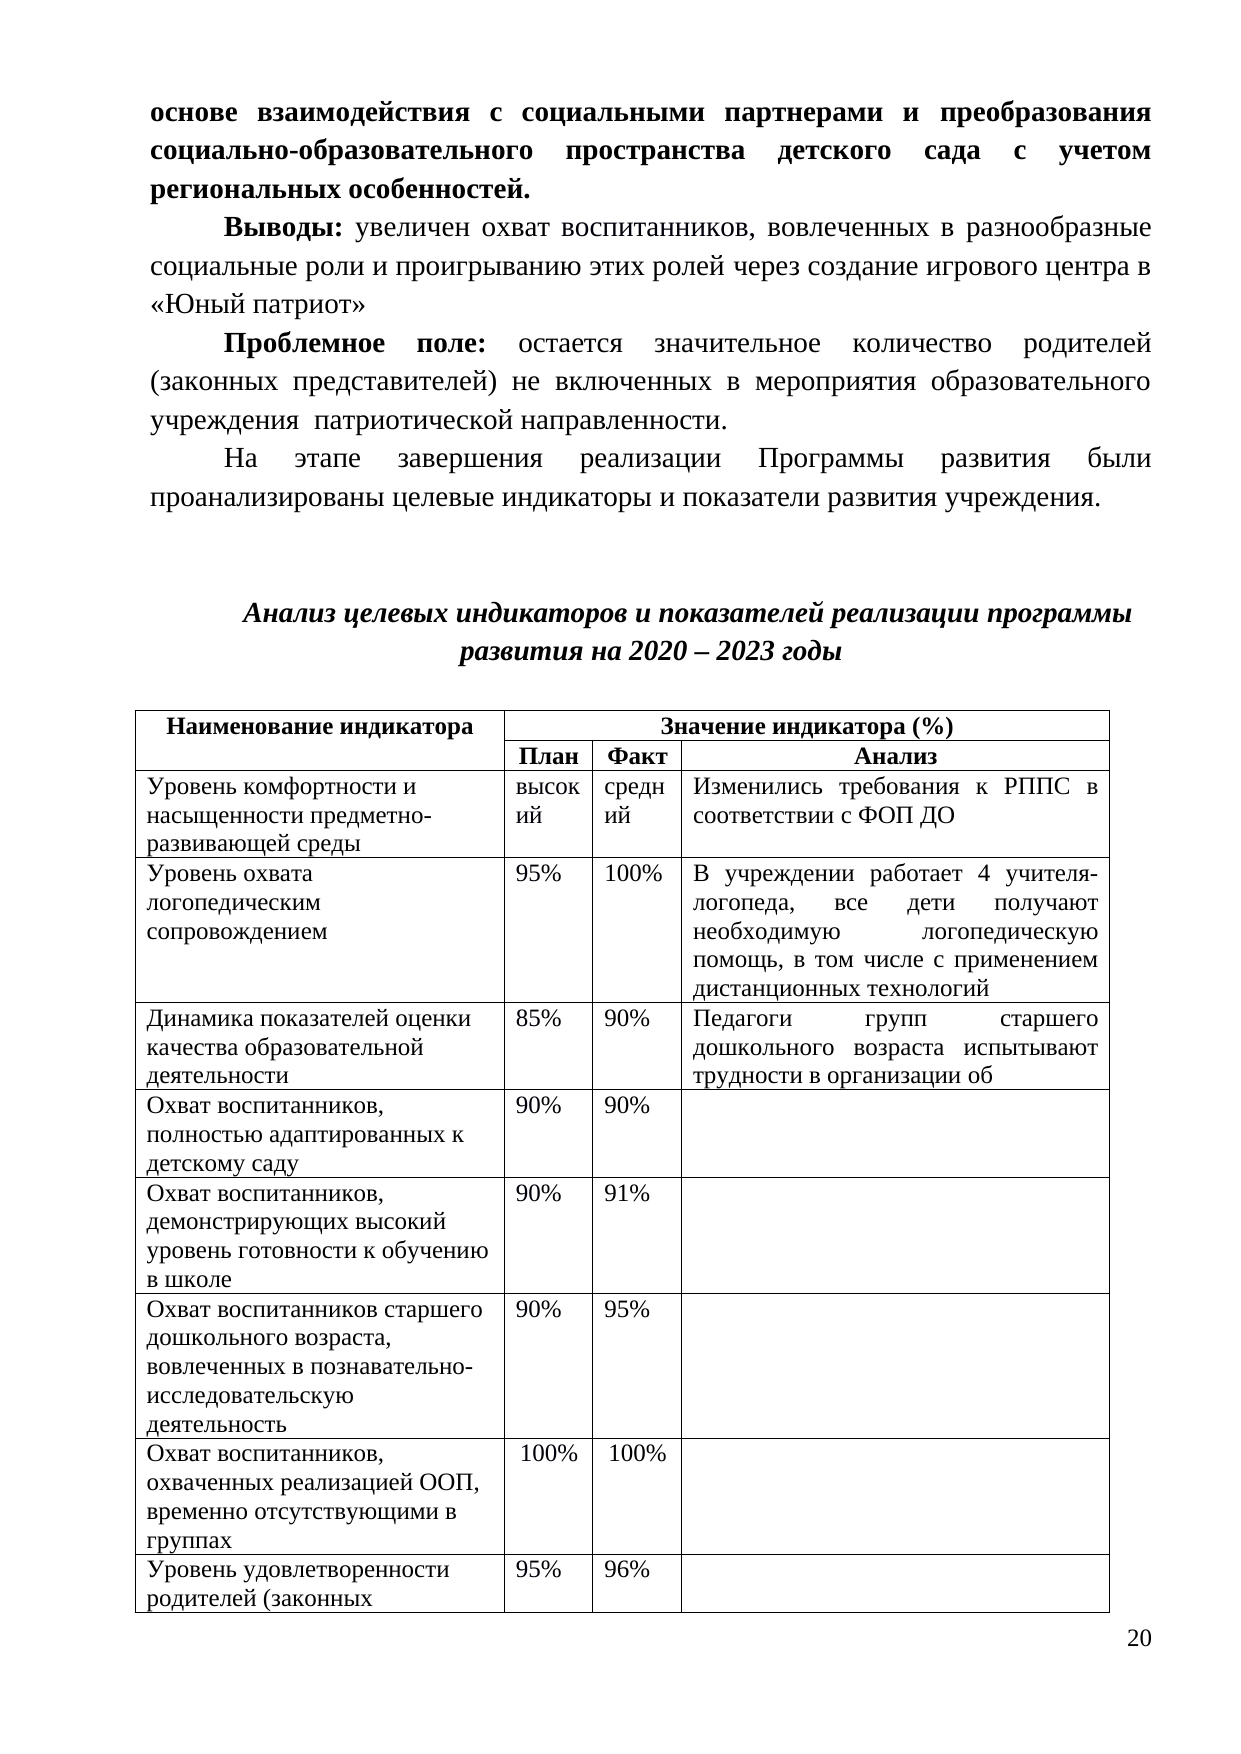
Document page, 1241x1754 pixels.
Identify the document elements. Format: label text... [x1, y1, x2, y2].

table_cell Уровень охвата логопедическим сопровождением [136, 858, 504, 1002]
table_cell 95% [593, 1294, 681, 1437]
table_cell [682, 1090, 1109, 1177]
table_cell 100% [505, 1439, 592, 1553]
table_cell Анализ [682, 741, 1109, 770]
table_cell Изменились требования к РППС в соответствии с ФОП ДО [682, 771, 1109, 857]
table_cell Охват воспитанников, полностью адаптированных к детскому саду [136, 1090, 504, 1177]
table_cell 95% [505, 1555, 592, 1612]
text На этапе завершения реализации Программы развития были проанализированы целевые индикаторы и показатели развития учреждения. [150, 441, 1152, 513]
table_header Значение индикатора (%) [505, 711, 1109, 740]
table_cell Педагоги групп старшего дошкольного возраста испытывают трудности в организации об [682, 1003, 1109, 1089]
table_cell 90% [505, 1178, 592, 1293]
table_cell 95% [505, 858, 592, 1002]
table_cell 96% [593, 1555, 681, 1612]
table_cell 90% [593, 1003, 681, 1089]
table_cell Охват воспитанников, демонстрирующих высокий уровень готовности к обучению в школе [136, 1178, 504, 1293]
table_cell Факт [593, 741, 681, 770]
table_cell высокий [505, 771, 592, 857]
text Анализ целевых индикаторов и показателей реализации программы развития на 2020 – 2023 годы [150, 595, 1152, 667]
table_cell Охват воспитанников старшего дошкольного возраста, вовлеченных в познавательно-исследовательскую деятельность [136, 1294, 504, 1437]
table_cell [136, 1555, 504, 1612]
table_cell [682, 1439, 1109, 1553]
table_cell [682, 1178, 1109, 1293]
table_cell 100% [593, 858, 681, 1002]
table_cell Динамика показателей оценки качества образовательной деятельности [136, 1003, 504, 1089]
table_cell 90% [593, 1090, 681, 1177]
table_cell 90% [505, 1090, 592, 1177]
text Выводы: увеличен охват воспитанников, вовлеченных в разнообразные социальные роли и проигрыванию этих ролей через создание игрового центра в «Юный патриот» [150, 209, 1152, 320]
table_cell 85% [505, 1003, 592, 1089]
table_header Наименование индикатора [136, 711, 504, 770]
table_cell 91% [593, 1178, 681, 1293]
table_cell средний [593, 771, 681, 857]
table_cell План [505, 741, 592, 770]
table_cell 100% [593, 1439, 681, 1553]
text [150, 94, 1152, 204]
text Проблемное поле: остается значительное количество родителей (законных представителей) не включенных в мероприятия образовательного учреждения патриотической направленности. [150, 325, 1152, 436]
table_cell [682, 1555, 1109, 1612]
table_cell Охват воспитанников, охваченных реализацией ООП, временно отсутствующими в группах [136, 1439, 504, 1553]
table_cell 90% [505, 1294, 592, 1437]
table_cell В учреждении работает 4 учителя-логопеда, все дети получают необходимую логопедическую помощь, в том числе с применением дистанционных технологий [682, 858, 1109, 1002]
table_cell [682, 1294, 1109, 1437]
table_cell Уровень комфортности и насыщенности предметно-развивающей среды [136, 771, 504, 857]
